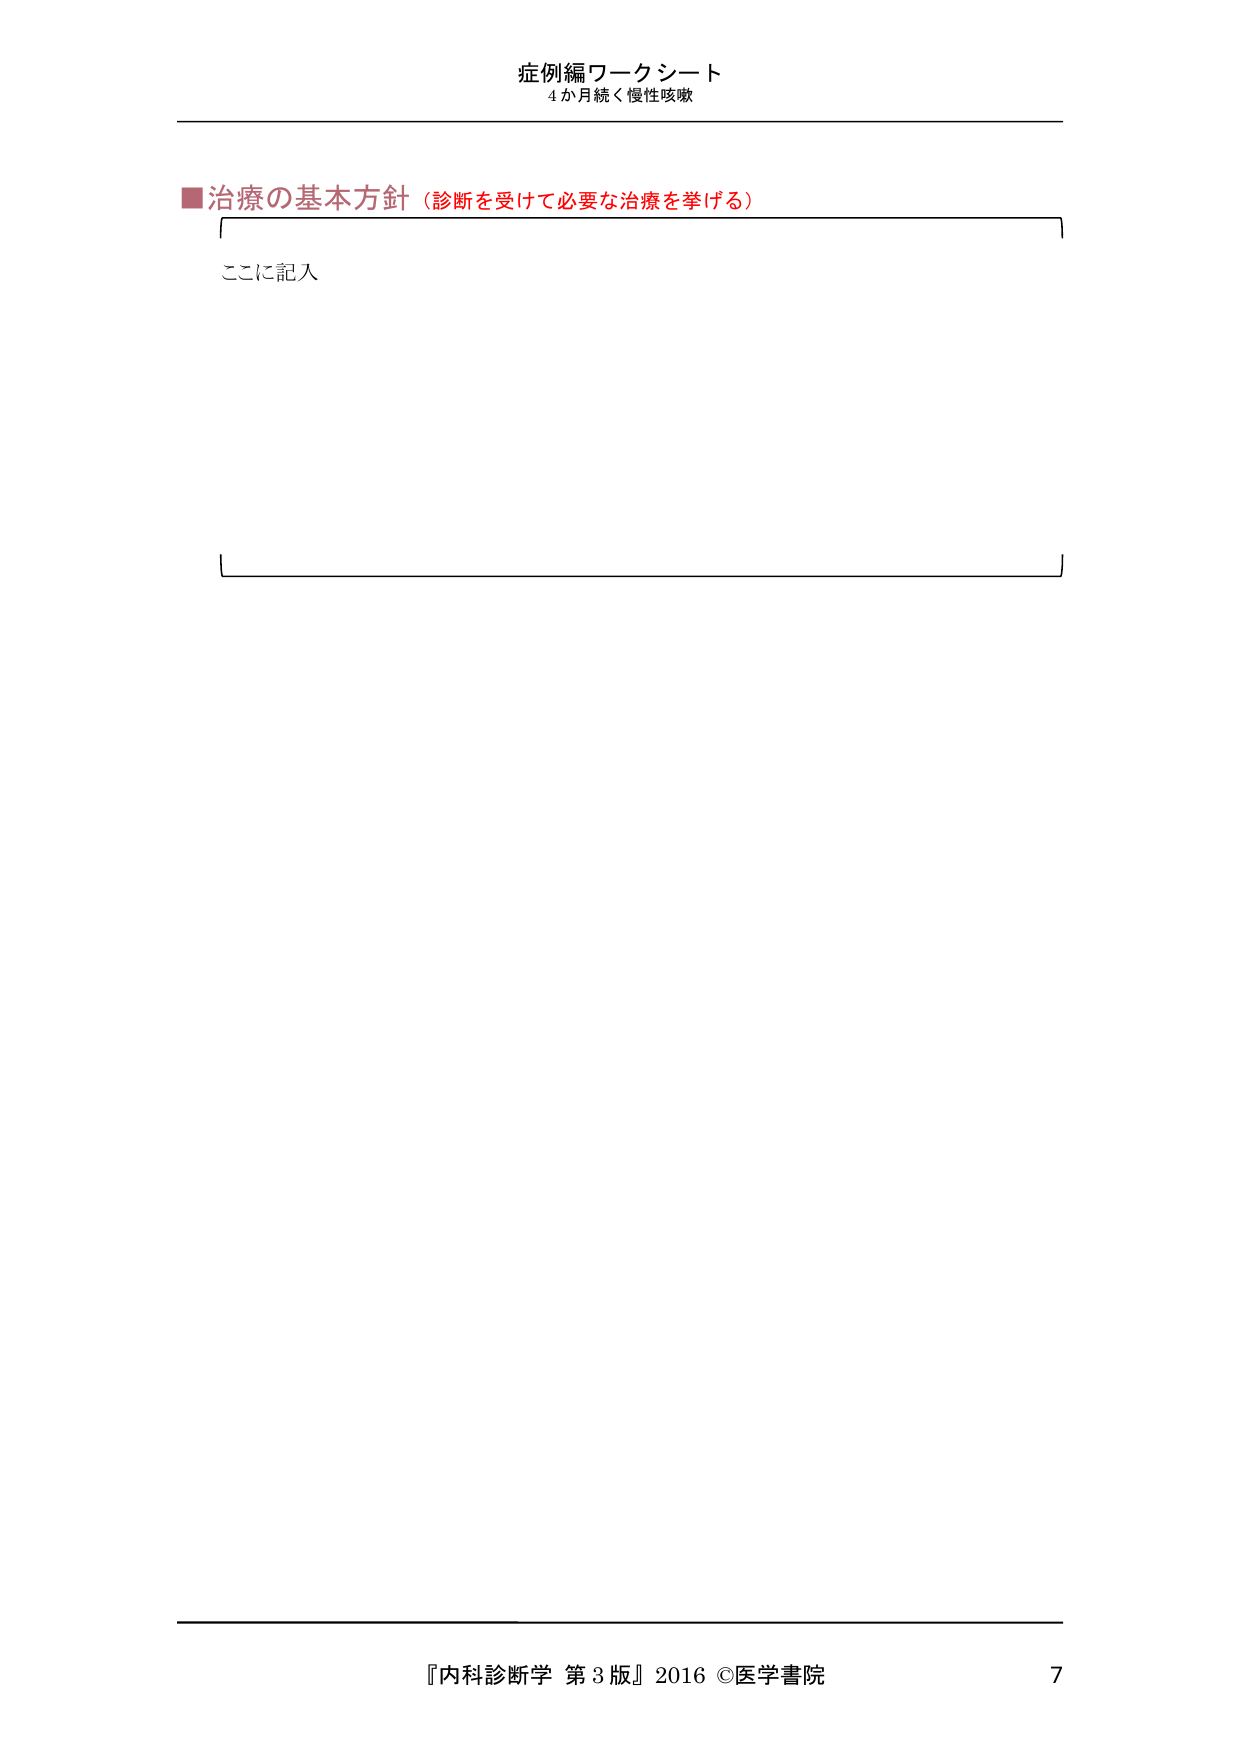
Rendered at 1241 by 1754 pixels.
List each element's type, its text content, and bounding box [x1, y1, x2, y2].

text ここに記入 [221, 254, 1063, 292]
subtitle ■治療の基本方針（診断を受けて必要な治療を挙げる） [177, 179, 1063, 217]
